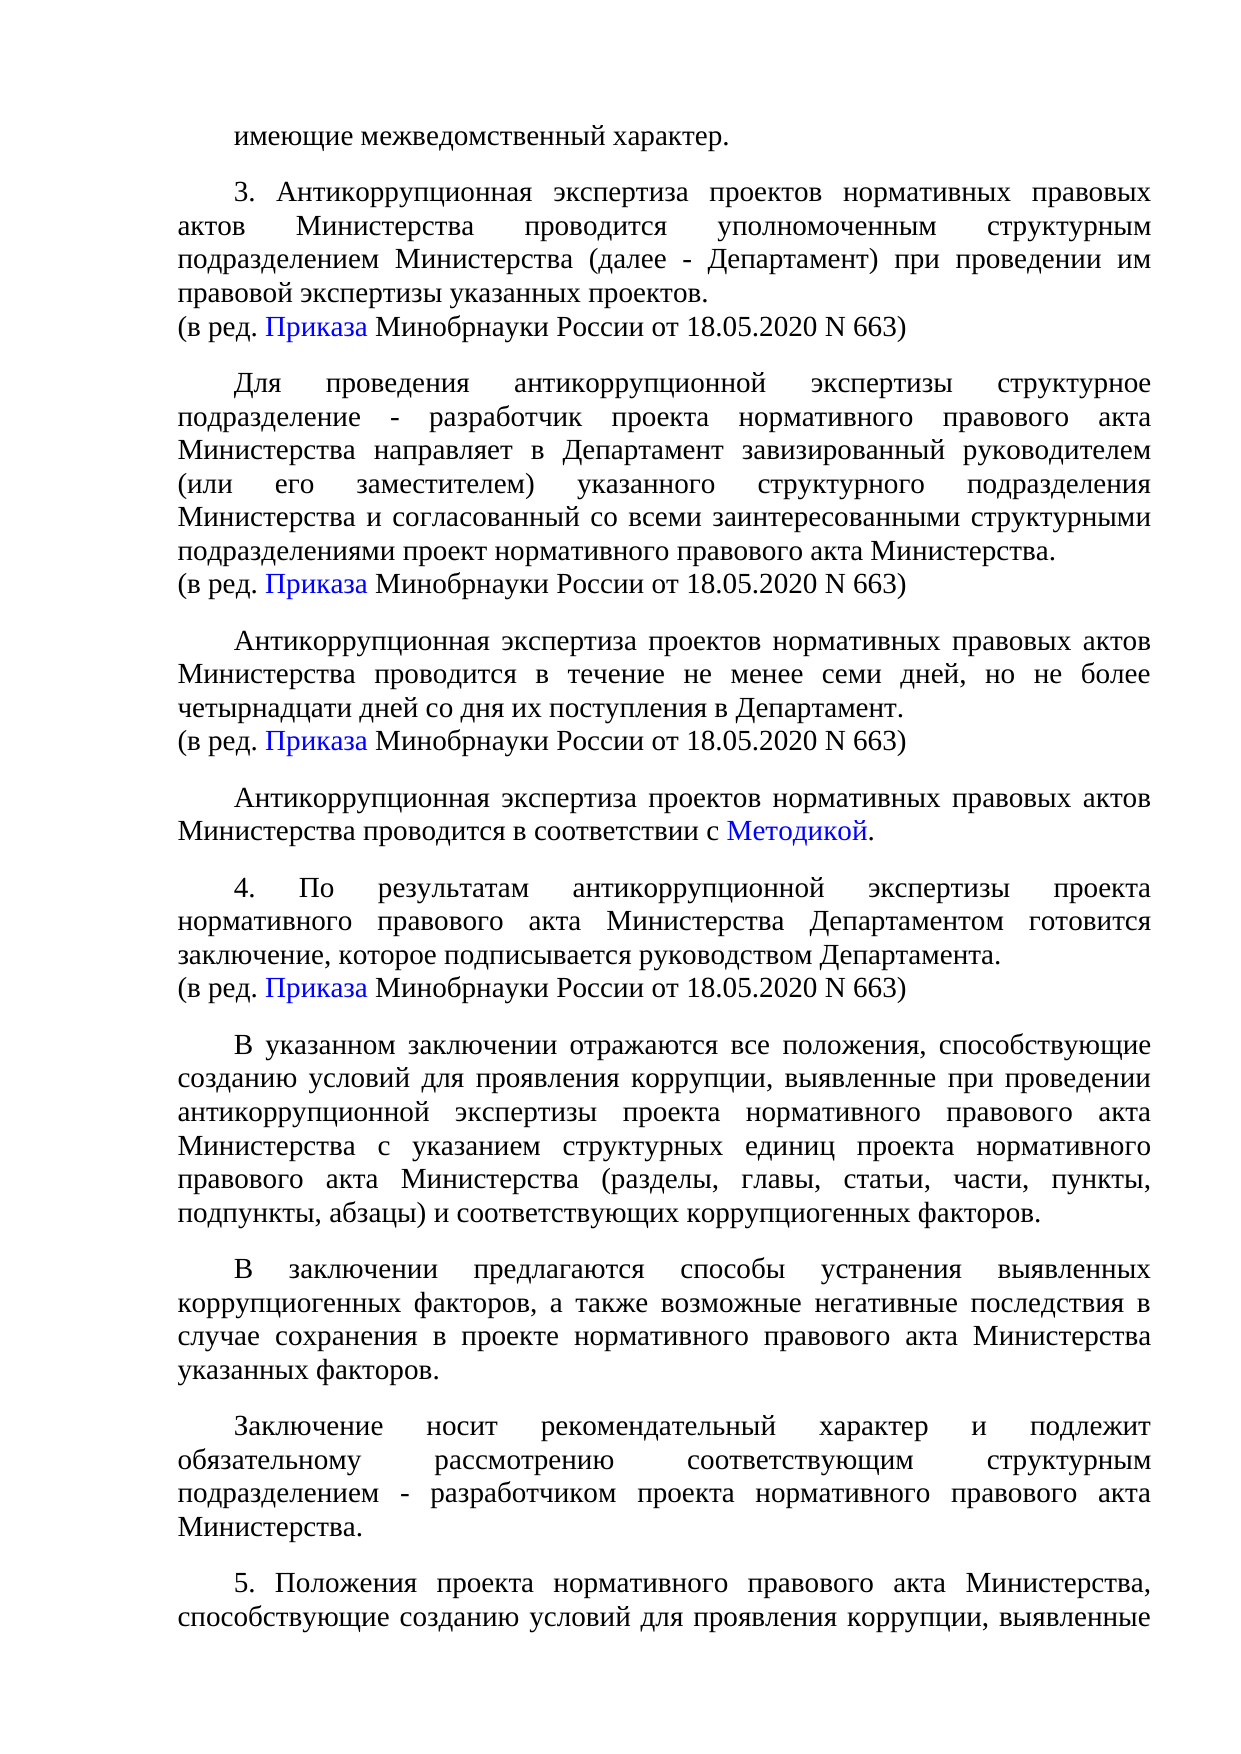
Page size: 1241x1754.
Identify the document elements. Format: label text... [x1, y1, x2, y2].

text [177, 1565, 1152, 1632]
text В указанном заключении отражаются все положения, способствующие созданию условий для проявления коррупции, выявленные при проведении антикоррупционной экспертизы проекта нормативного правового акта Министерства с указанием структурных единиц проекта нормативного правового акта Министерства (разделы, главы, статьи, части, пункты, подпункты, абзацы) и соответствующих коррупциогенных факторов. [177, 1027, 1152, 1228]
text Антикоррупционная экспертиза проектов нормативных правовых актов Министерства проводится в соответствии с Методикой. [177, 780, 1152, 847]
text Антикоррупционная экспертиза проектов нормативных правовых актов Министерства проводится в течение не менее семи дней, но не более четырнадцати дней со дня их поступления в Департамент. [177, 623, 1152, 723]
text имеющие межведомственный характер. [177, 118, 1152, 152]
text (в ред. Приказа Минобрнауки России от 18.05.2020 N 663) [177, 566, 1152, 600]
text 3. Антикоррупционная экспертиза проектов нормативных правовых актов Министерства проводится уполномоченным структурным подразделением Министерства (далее - Департамент) при проведении им правовой экспертизы указанных проектов. [177, 174, 1152, 309]
text Для проведения антикоррупционной экспертизы структурное подразделение - разработчик проекта нормативного правового акта Министерства направляет в Департамент завизированный руководителем (или его заместителем) указанного структурного подразделения Министерства и согласованный со всеми заинтересованными структурными подразделениями проект нормативного правового акта Министерства. [177, 365, 1152, 566]
text (в ред. Приказа Минобрнауки России от 18.05.2020 N 663) [177, 971, 1152, 1004]
text В заключении предлагаются способы устранения выявленных коррупциогенных факторов, а также возможные негативные последствия в случае сохранения в проекте нормативного правового акта Министерства указанных факторов. [177, 1251, 1152, 1385]
text Заключение носит рекомендательный характер и подлежит обязательному рассмотрению соответствующим структурным подразделением - разработчиком проекта нормативного правового акта Министерства. [177, 1408, 1152, 1542]
text (в ред. Приказа Минобрнауки России от 18.05.2020 N 663) [177, 723, 1152, 757]
text 4. По результатам антикоррупционной экспертизы проекта нормативного правового акта Министерства Департаментом готовится заключение, которое подписывается руководством Департамента. [177, 870, 1152, 971]
text (в ред. Приказа Минобрнауки России от 18.05.2020 N 663) [177, 309, 1152, 342]
